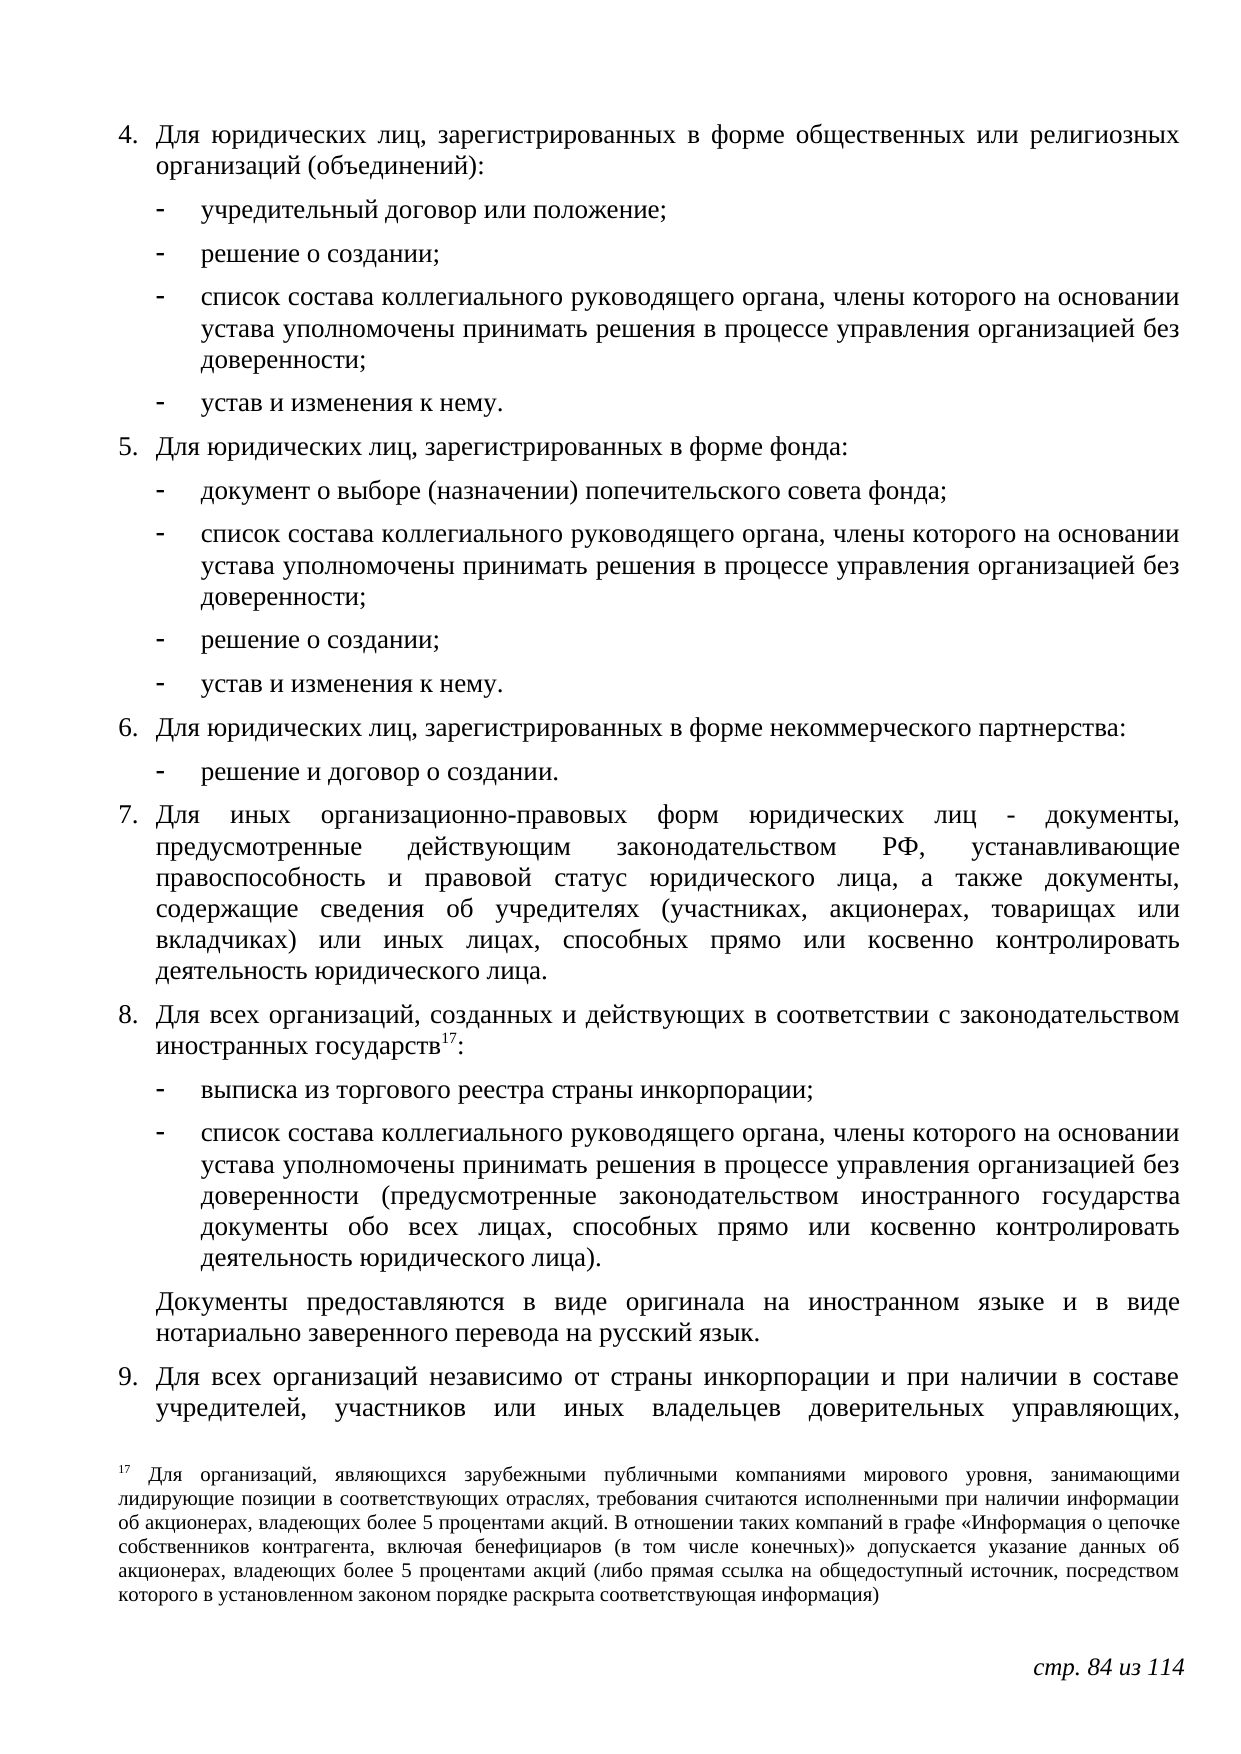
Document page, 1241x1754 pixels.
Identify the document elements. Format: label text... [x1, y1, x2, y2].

list Для всех организаций, созданных и действующих в соответствии с законодательством иностранных государств: [118, 998, 1181, 1060]
list устав и изменения к нему. [156, 386, 1181, 418]
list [118, 1359, 1181, 1422]
list устав и изменения к нему. [156, 667, 1181, 699]
list решение и договор о создании. [156, 755, 1181, 786]
list Для юридических лиц, зарегистрированных в форме некоммерческого партнерства: [118, 711, 1181, 742]
text Документы предоставляются в виде оригинала на иностранном языке и в виде нотариально заверенного перевода на русский язык. [156, 1285, 1181, 1347]
list Для юридических лиц, зарегистрированных в форме фонда: [118, 430, 1181, 461]
list Для юридических лиц, зарегистрированных в форме общественных или религиозных организаций (объединений): [118, 118, 1181, 180]
list решение о создании; [156, 624, 1181, 655]
list учредительный договор или положение; [156, 193, 1181, 224]
list выписка из торгового реестра страны инкорпорации; [156, 1073, 1181, 1104]
list список состава коллегиального руководящего органа, члены которого на основании устава уполномочены принимать решения в процессе управления организацией без доверенности (предусмотренные законодательством иностранного государства документы обо всех лицах, способных прямо или косвенно контролировать деятельность юридического лица). [156, 1116, 1181, 1272]
list документ о выборе (назначении) попечительского совета фонда; [156, 474, 1181, 505]
list решение о создании; [156, 237, 1181, 268]
list Для иных организационно-правовых форм юридических лиц - документы, предусмотренные действующим законодательством РФ, устанавливающие правоспособность и правовой статус юридического лица, а также документы, содержащие сведения об учредителях (участниках, акционерах, товарищах или вкладчиках) или иных лицах, способных прямо или косвенно контролировать деятельность юридического лица. [118, 798, 1181, 985]
